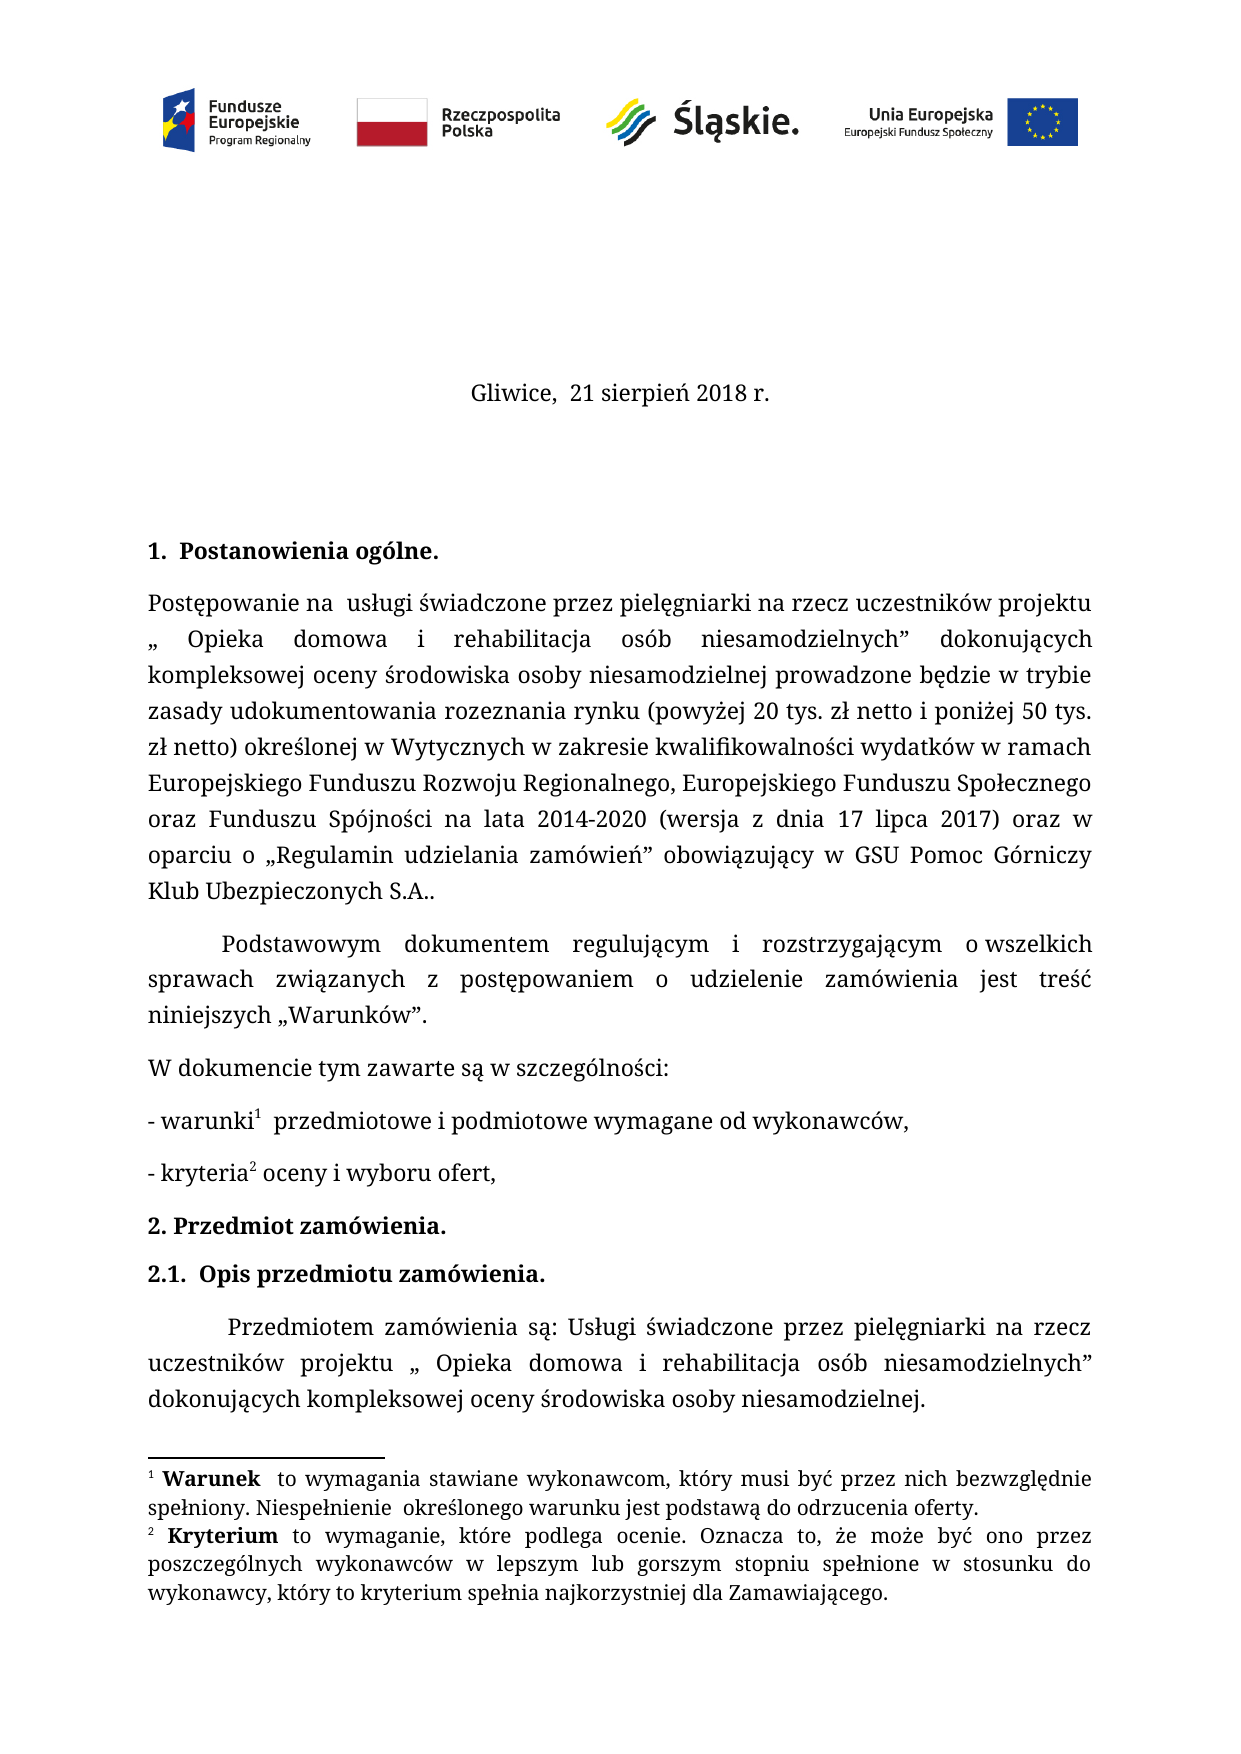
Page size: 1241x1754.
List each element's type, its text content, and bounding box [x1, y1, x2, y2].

text Postępowanie na usługi świadczone przez pielęgniarki na rzecz uczestników projektu „ Opieka domowa i rehabilitacja osób niesamodzielnych” dokonujących kompleksowej oceny środowiska osoby niesamodzielnej prowadzone będzie w trybie zasady udokumentowania rozeznania rynku (powyżej 20 tys. zł netto i poniżej 50 tys. zł netto) określonej w Wytycznych w zakresie kwalifikowalności wydatków w ramach Europejskiego Funduszu Rozwoju Regionalnego, Europejskiego Funduszu Społecznego oraz Funduszu Spójności na lata 2014-2020 (wersja z dnia 17 lipca 2017) oraz w oparciu o „Regulamin udzielania zamówień” obowiązujący w GSU Pomoc Górniczy Klub Ubezpieczonych S.A.. [148, 587, 1093, 906]
text - warunki przedmiotowe i podmiotowe wymagane od wykonawców, [148, 1104, 1093, 1136]
text 1. Postanowienia ogólne. [148, 535, 1093, 566]
text Podstawowym dokumentem regulującym i rozstrzygającym o wszelkich sprawach związanych z postępowaniem o udzielenie zamówienia jest treść niniejszych „Warunków”. [148, 927, 1093, 1031]
text W dokumencie tym zawarte są w szczególności: [148, 1052, 1093, 1083]
text 2.1. Opis przedmiotu zamówienia. [148, 1258, 1093, 1289]
text 2. Przedmiot zamówienia. [148, 1210, 1093, 1241]
text Gliwice, 21 sierpień 2018 r. [148, 377, 1093, 408]
picture [147, 73, 1093, 167]
text - kryteria oceny i wyboru ofert, [148, 1157, 1093, 1188]
text Przedmiotem zamówienia są: Usługi świadczone przez pielęgniarki na rzecz uczestników projektu „ Opieka domowa i rehabilitacja osób niesamodzielnych” dokonujących kompleksowej oceny środowiska osoby niesamodzielnej. [148, 1311, 1093, 1414]
